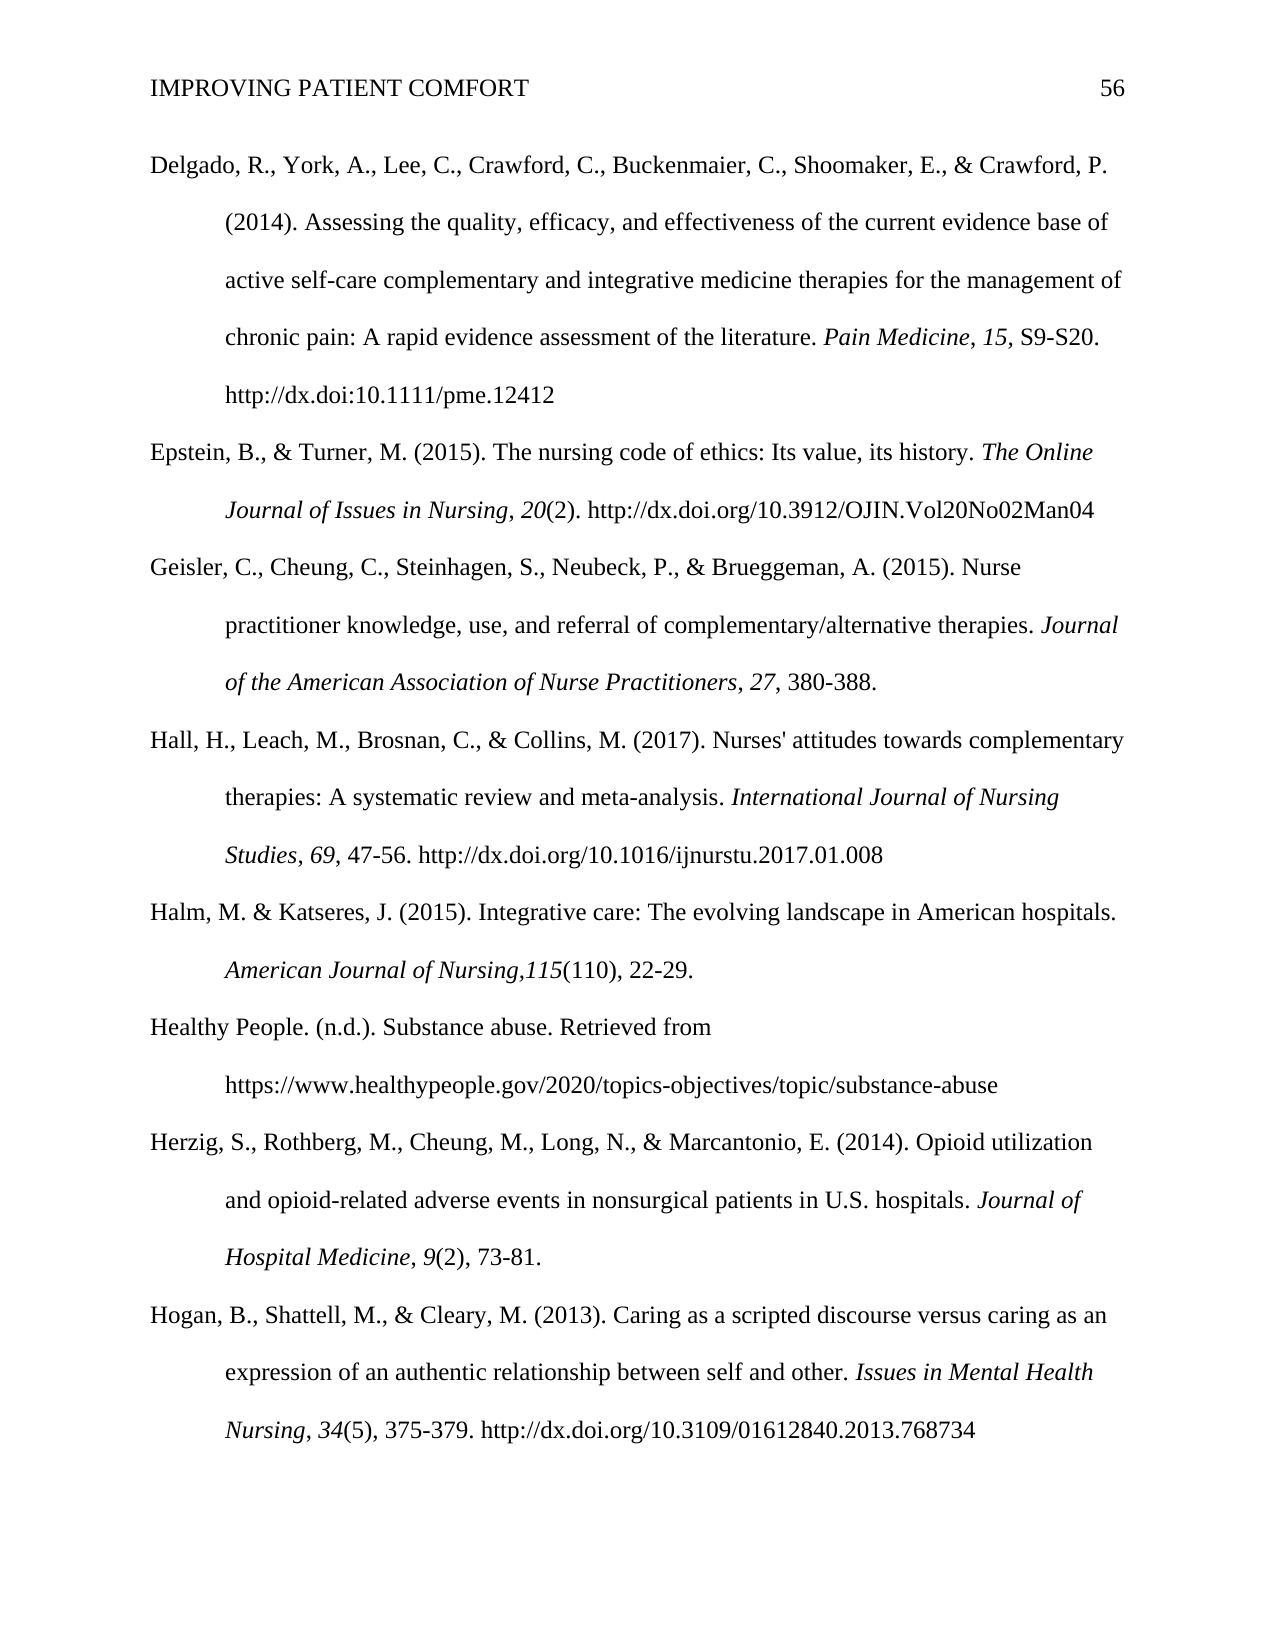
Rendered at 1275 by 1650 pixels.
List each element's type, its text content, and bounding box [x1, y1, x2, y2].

text Geisler, C., Cheung, C., Steinhagen, S., Neubeck, P., & Brueggeman, A. (2015). Nurse practitioner knowledge, use, and referral of complementary/alternative therapies. Journal of the American Association of Nurse Practitioners, 27, 380-388. [150, 552, 1125, 696]
text Hogan, B., Shattell, M., & Cleary, M. (2013). Caring as a scripted discourse versus caring as an expression of an authentic relationship between self and other. Issues in Mental Health Nursing, 34(5), 375-379. http://dx.doi.org/10.3109/01612840.2013.768734 [150, 1300, 1125, 1444]
text Healthy People. (n.d.). Substance abuse. Retrieved from https://www.healthypeople.gov/2020/topics-objectives/topic/substance-abuse [150, 1012, 1125, 1099]
text Delgado, R., York, A., Lee, C., Crawford, C., Buckenmaier, C., Shoomaker, E., & Crawford, P. (2014). Assessing the quality, efficacy, and effectiveness of the current evidence base of active self-care complementary and integrative medicine therapies for the management of chronic pain: A rapid evidence assessment of the literature. Pain Medicine, 15, S9-S20. http://dx.doi:10.1111/pme.12412 [150, 150, 1125, 409]
text Herzig, S., Rothberg, M., Cheung, M., Long, N., & Marcantonio, E. (2014). Opioid utilization and opioid-related adverse events in nonsurgical patients in U.S. hospitals. Journal of Hospital Medicine, 9(2), 73-81. [150, 1127, 1125, 1271]
text Hall, H., Leach, M., Brosnan, C., & Collins, M. (2017). Nurses' attitudes towards complementary therapies: A systematic review and meta-analysis. International Journal of Nursing Studies, 69, 47-56. http://dx.doi.org/10.1016/ijnurstu.2017.01.008 [150, 725, 1125, 869]
text Halm, M. & Katseres, J. (2015). Integrative care: The evolving landscape in American hospitals. American Journal of Nursing,115(110), 22-29. [150, 897, 1125, 984]
text Epstein, B., & Turner, M. (2015). The nursing code of ethics: Its value, its history. The Online Journal of Issues in Nursing, 20(2). http://dx.doi.org/10.3912/OJIN.Vol20No02Man04 [150, 437, 1125, 524]
